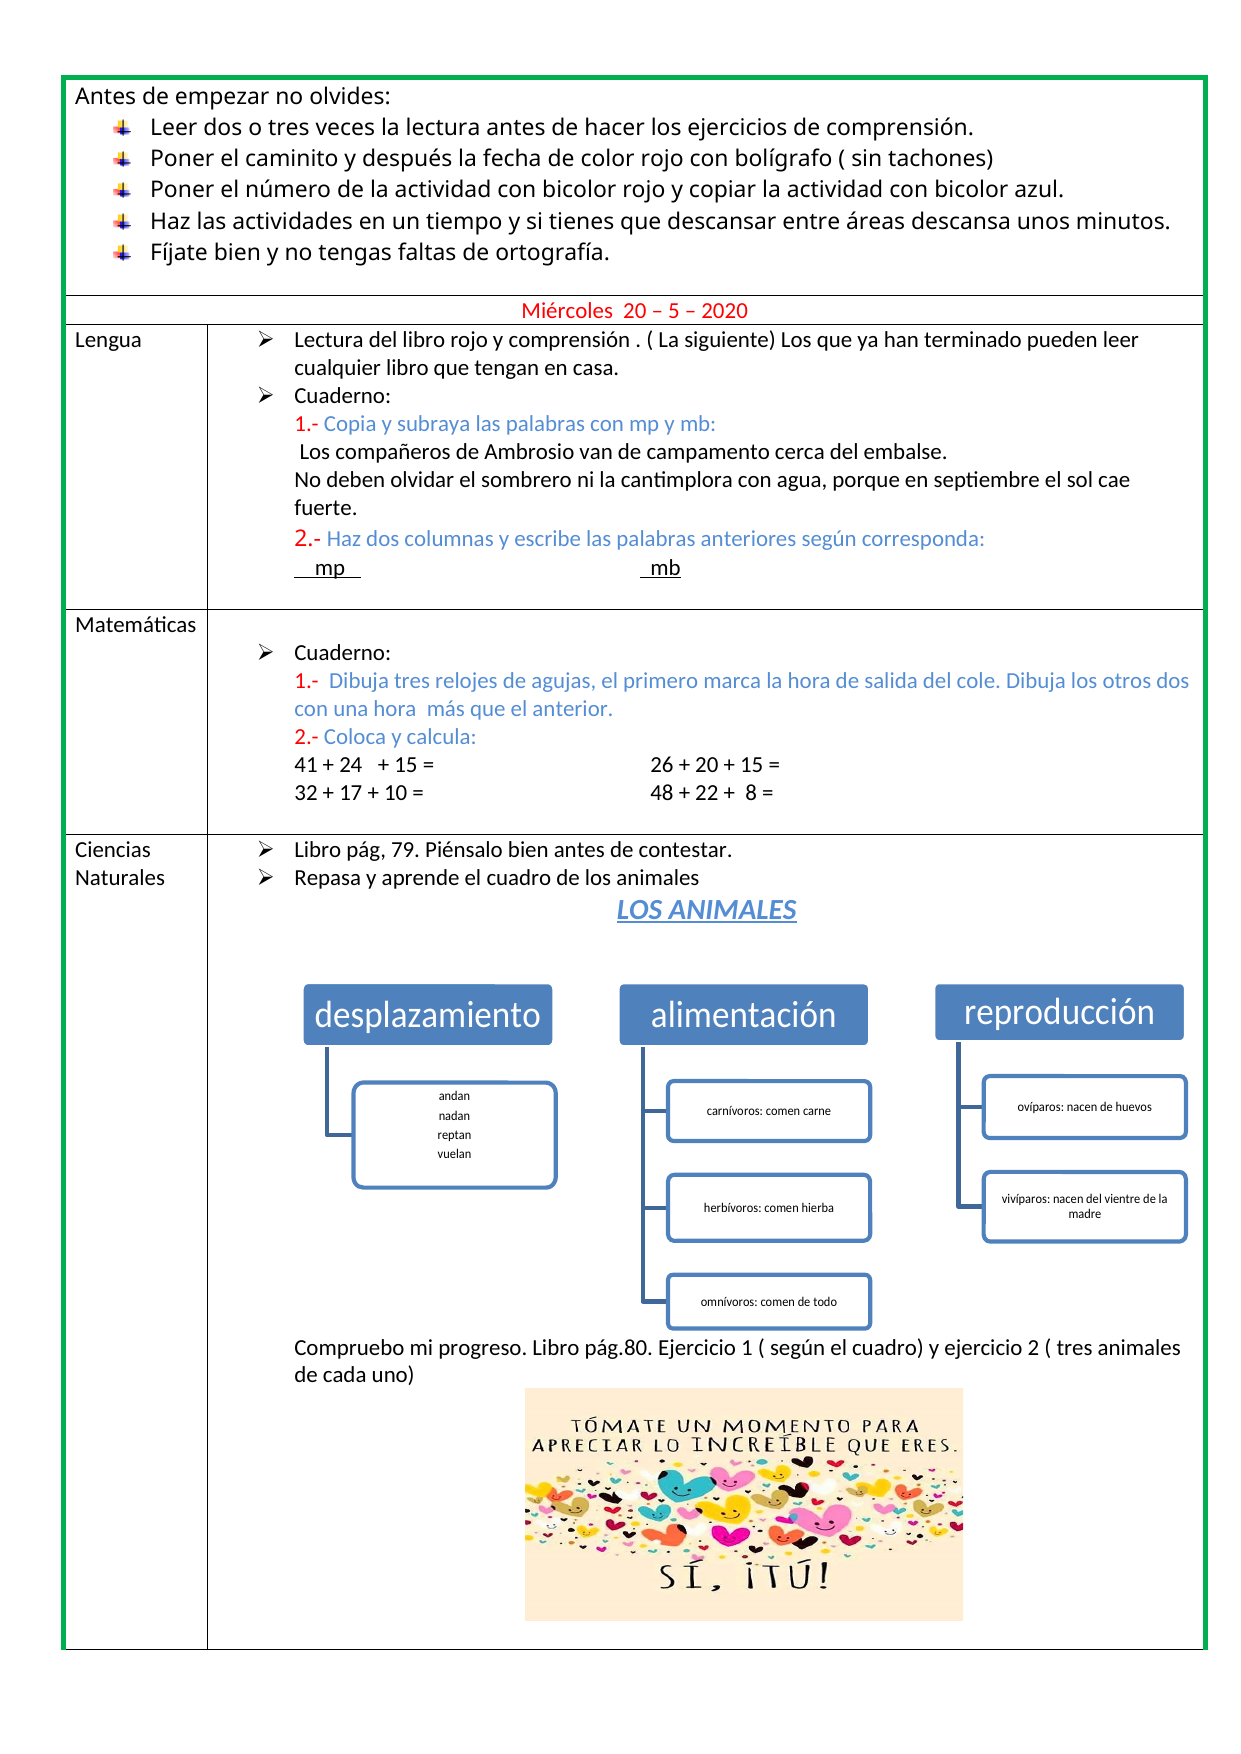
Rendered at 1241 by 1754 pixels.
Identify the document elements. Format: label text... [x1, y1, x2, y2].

table_cell Lengua [66, 325, 207, 609]
picture [113, 118, 131, 136]
table_header Antes de empezar no olvides: Leer dos o tres veces la lectura antes de hacer los ejercicios de comprensión. Poner el caminito y después la fecha de color rojo con bolígrafo ( sin tachones) Poner el número de la actividad con bicolor rojo y copiar la actividad con bicolor azul. Haz las actividades en un tiempo y si tienes que descansar entre áreas descansa unos minutos. Fíjate bien y no tengas faltas de ortografía. [66, 80, 1203, 295]
table_cell Miércoles 20 – 5 – 2020 [66, 296, 1203, 324]
table_cell Lectura del libro rojo y comprensión . ( La siguiente) Los que ya han terminado pueden leer cualquier libro que tengan en casa. Cuaderno: 1.- Copia y subraya las palabras con mp y mb: Los compañeros de Ambrosio van de campamento cerca del embalse. No deben olvidar el sombrero ni la cantimplora con agua, porque en septiembre el sol cae fuerte. 2.- Haz dos columnas y escribe las palabras anteriores según corresponda: mp mb [208, 325, 1203, 609]
picture [113, 243, 131, 261]
table_cell Ciencias Naturales [66, 835, 207, 1648]
table_cell Libro pág, 79. Piénsalo bien antes de contestar. Repasa y aprende el cuadro de los animales LOS ANIMALES Compruebo mi progreso. Libro pág.80. Ejercicio 1 ( según el cuadro) y ejercicio 2 ( tres animales de cada uno) [208, 835, 1203, 1648]
picture [113, 212, 131, 230]
picture [113, 150, 131, 167]
table_cell Matemáticas [66, 610, 207, 834]
picture [113, 181, 131, 198]
table_cell Cuaderno: 1.- Dibuja tres relojes de agujas, el primero marca la hora de salida del cole. Dibuja los otros dos con una hora más que el anterior. 2.- Coloca y calcula: 41 + 24 + 15 = 26 + 20 + 15 = 32 + 17 + 10 = 48 + 22 + 8 = [208, 610, 1203, 834]
picture [525, 1388, 964, 1621]
